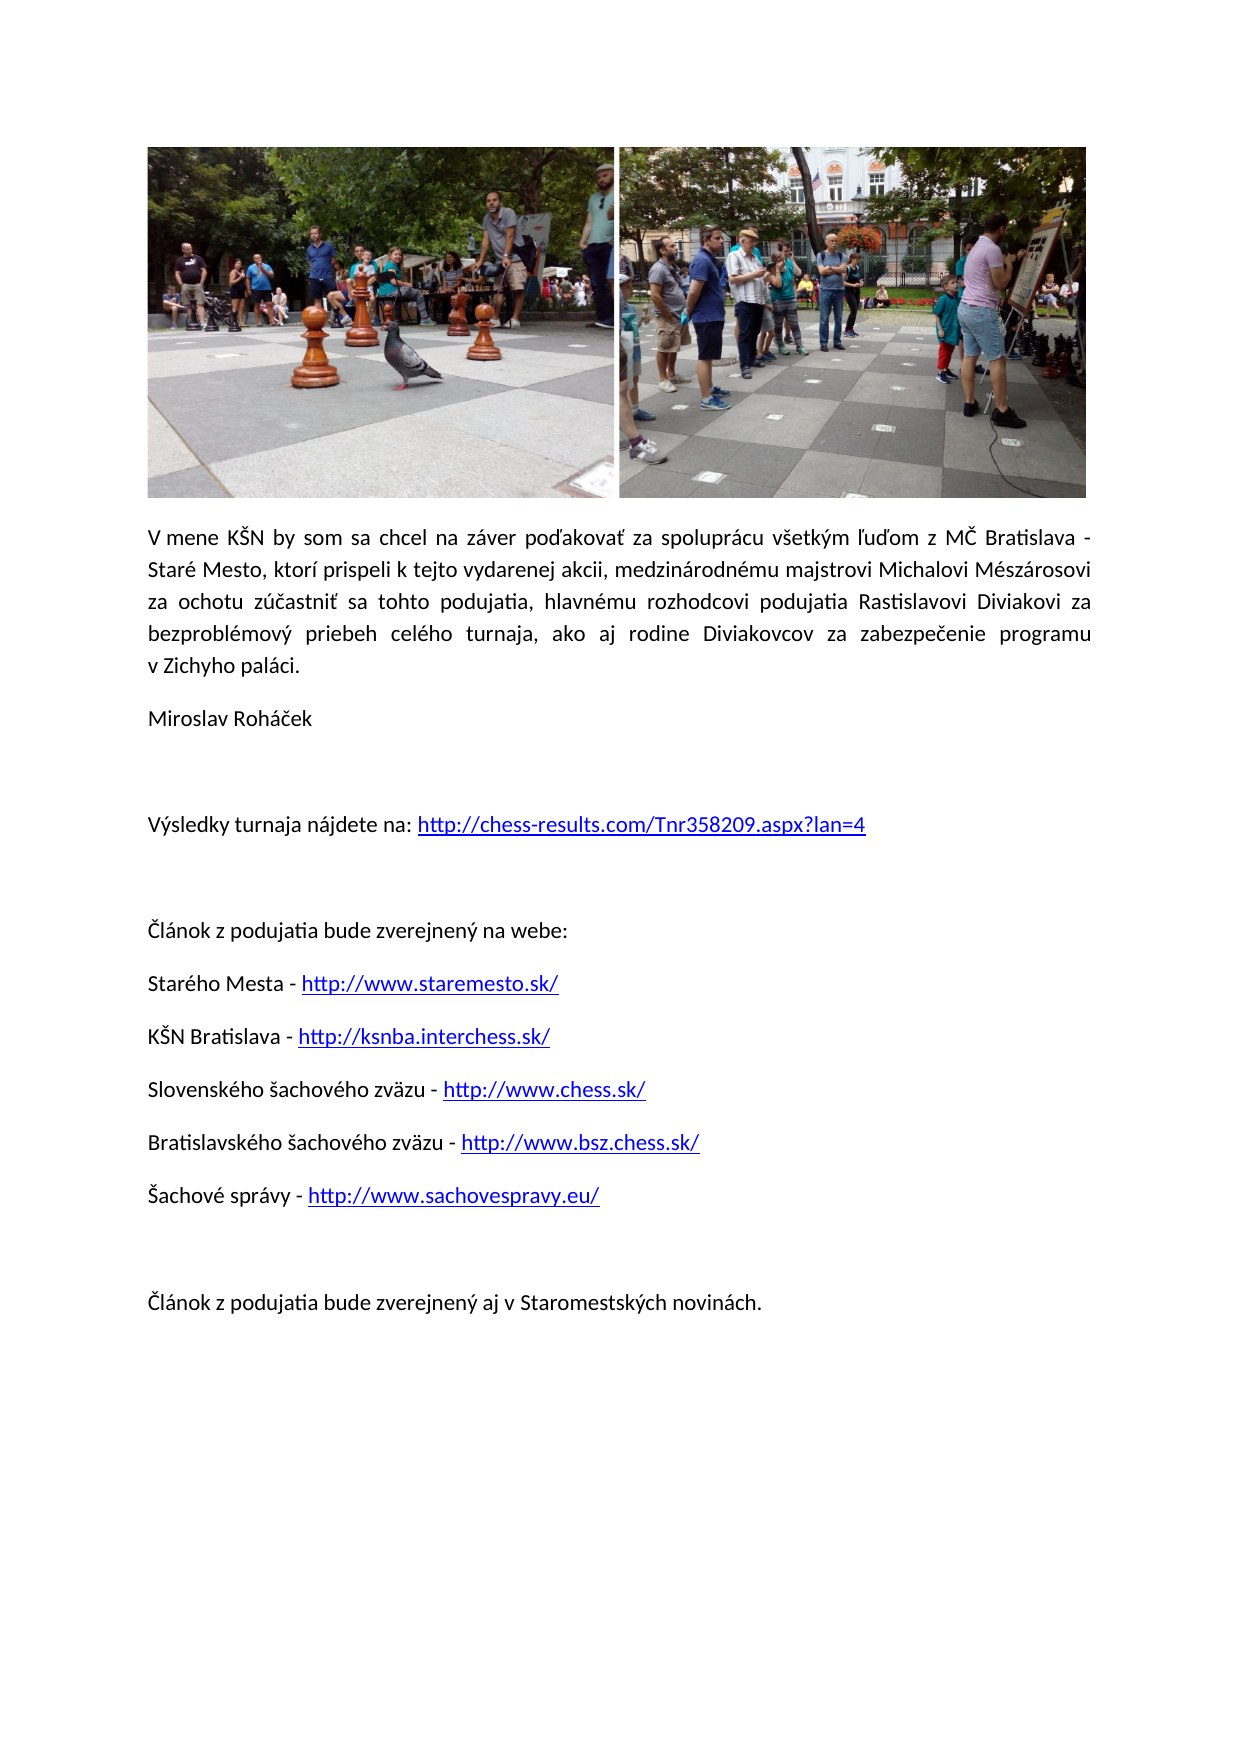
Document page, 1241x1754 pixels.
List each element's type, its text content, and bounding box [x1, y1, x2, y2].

text Článok z podujatia bude zverejnený na webe: [148, 916, 1093, 944]
picture [619, 147, 1086, 498]
text Článok z podujatia bude zverejnený aj v Staromestských novinách. [148, 1288, 1093, 1316]
text Šachové správy - http://www.sachovespravy.eu/ [148, 1182, 1093, 1209]
text Bratislavského šachového zväzu - http://www.bsz.chess.sk/ [148, 1128, 1093, 1157]
text Miroslav Roháček [148, 704, 1093, 732]
text V mene KŠN by som sa chcel na záver poďakovať za spoluprácu všetkým ľuďom z MČ Bratislava - Staré Mesto, ktorí prispeli k tejto vydarenej akcii, medzinárodnému majstrovi Michalovi Mészárosovi za ochotu zúčastniť sa tohto podujatia, hlavnému rozhodcovi podujatia Rastislavovi Diviakovi za bezproblémový priebeh celého turnaja, ako aj rodine Diviakovcov za zabezpečenie programu v Zichyho paláci. [148, 523, 1093, 679]
text KŠN Bratislava - http://ksnba.interchess.sk/ [148, 1022, 1093, 1051]
text Starého Mesta - http://www.staremesto.sk/ [148, 969, 1093, 997]
text Výsledky turnaja nájdete na: http://chess-results.com/Tnr358209.aspx?lan=4 [148, 810, 1093, 838]
picture [147, 147, 615, 498]
text Slovenského šachového zväzu - http://www.chess.sk/ [148, 1076, 1093, 1103]
